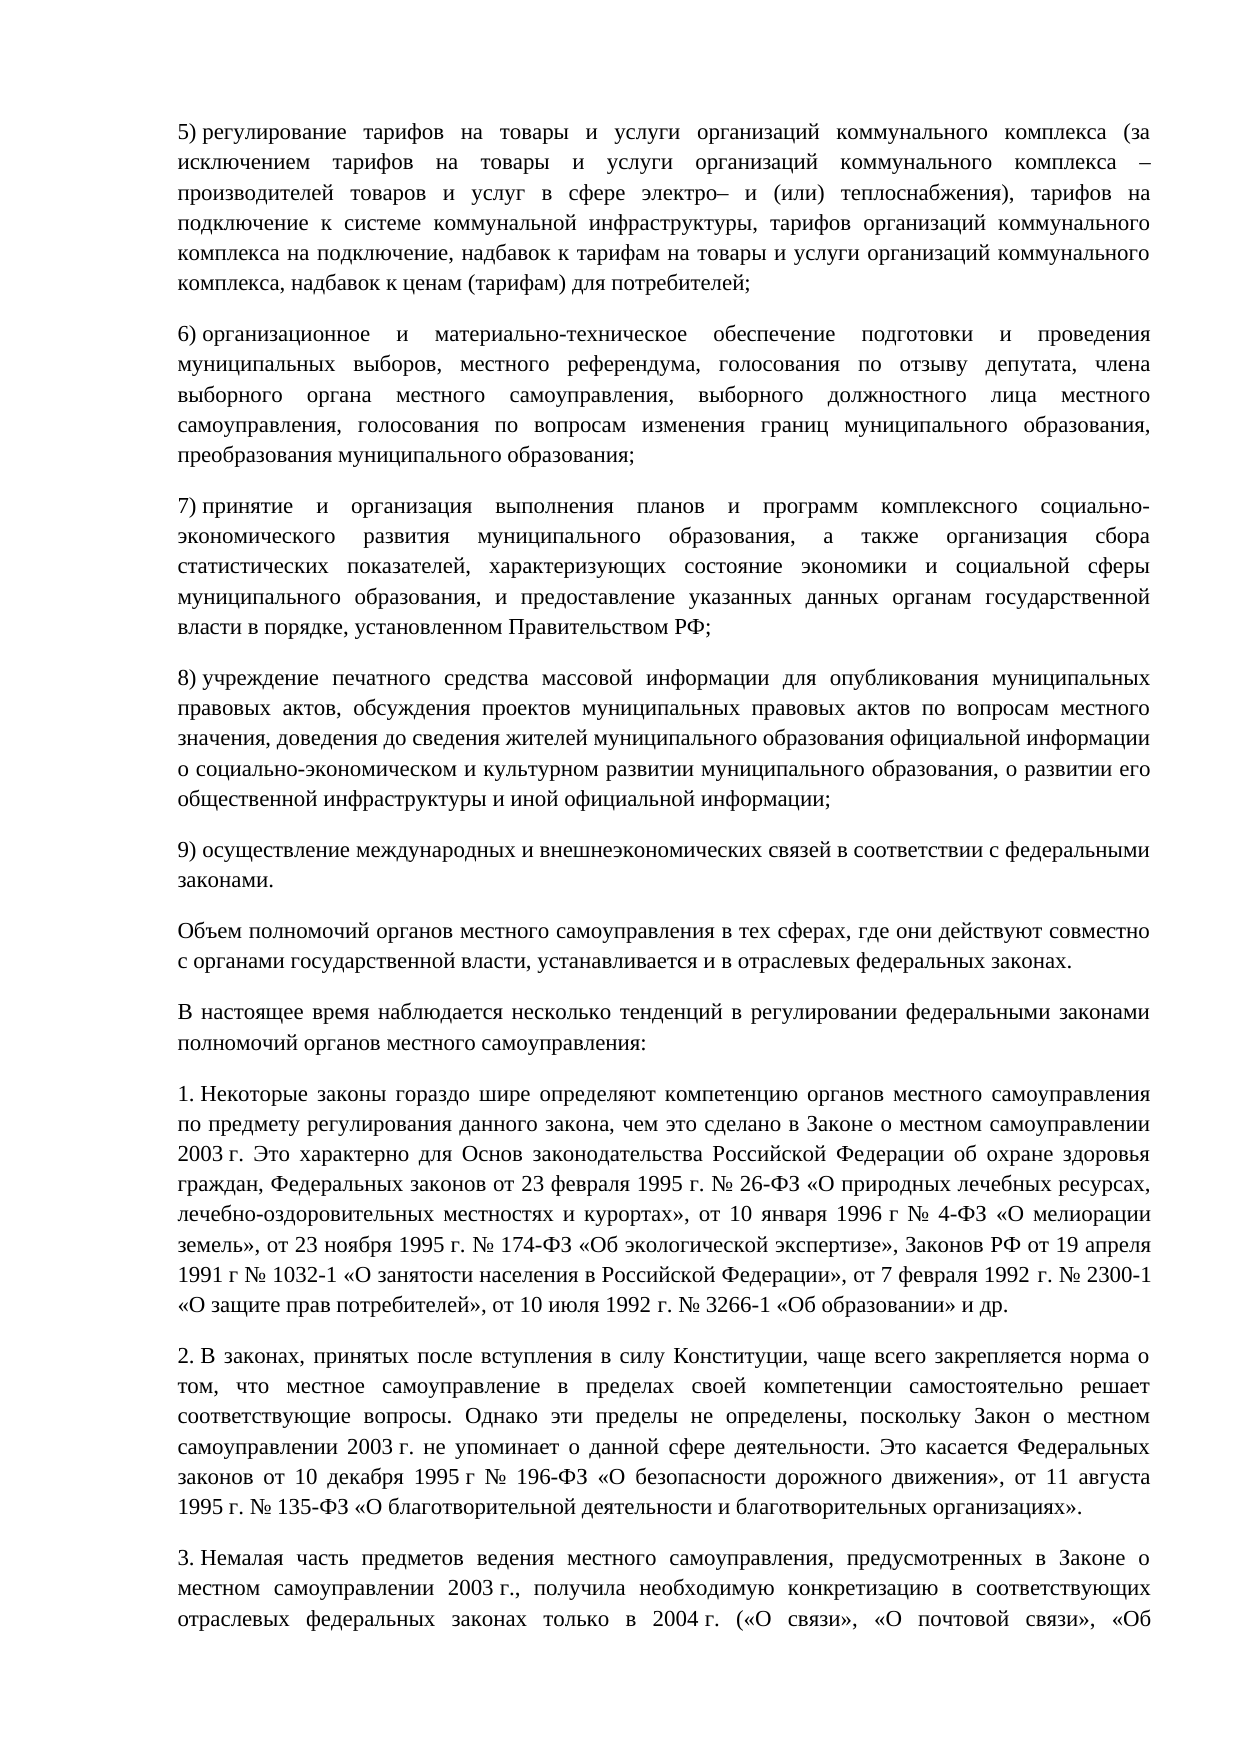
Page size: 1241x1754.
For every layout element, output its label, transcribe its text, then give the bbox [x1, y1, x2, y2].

text 7) принятие и организация выполнения планов и программ комплексного социально-экономического развития муниципального образования, а также организация сбора статистических показателей, характеризующих состояние экономики и социальной сферы муниципального образования, и предоставление указанных данных органам государственной власти в порядке, установленном Правительством РФ; [177, 492, 1152, 639]
text 8) учреждение печатного средства массовой информации для опубликования муниципальных правовых актов, обсуждения проектов муниципальных правовых актов по вопросам местного значения, доведения до сведения жителей муниципального образования официальной информации о социально-экономическом и культурном развитии муниципального образования, о развитии его общественной инфраструктуры и иной официальной информации; [177, 664, 1152, 811]
text 2. В законах, принятых после вступления в силу Конституции, чаще всего закрепляется норма о том, что местное самоуправление в пределах своей компетенции самостоятельно решает соответствующие вопросы. Однако эти пределы не определены, поскольку Закон о местном самоуправлении 2003 г. не упоминает о данной сфере деятельности. Это касается Федеральных законов от 10 декабря 1995 г № 196-ФЗ «О безопасности дорожного движения», от 11 августа 1995 г. № 135-ФЗ «О благотворительной деятельности и благотворительных организациях». [177, 1342, 1152, 1519]
text 9) осуществление международных и внешнеэкономических связей в соответствии с федеральными законами. [177, 836, 1152, 892]
text 1. Некоторые законы гораздо шире определяют компетенцию органов местного самоуправления по предмету регулирования данного закона, чем это сделано в Законе о местном самоуправлении 2003 г. Это характерно для Основ законодательства Российской Федерации об охране здоровья граждан, Федеральных законов от 23 февраля 1995 г. № 26-ФЗ «О природных лечебных ресурсах, лечебно-оздоровительных местностях и курортах», от 10 января 1996 г № 4-ФЗ «О мелиорации земель», от 23 ноября 1995 г. № 174-ФЗ «Об экологической экспертизе», Законов РФ от 19 апреля 1991 г № 1032-1 «О занятости населения в Российской Федерации», от 7 февраля 1992 г. № 2300-1 «О защите прав потребителей», от 10 июля 1992 г. № 3266-1 «Об образовании» и др. [177, 1079, 1152, 1317]
text Объем полномочий органов местного самоуправления в тех сферах, где они действуют совместно с органами государственной власти, устанавливается и в отраслевых федеральных законах. [177, 917, 1152, 974]
text 5) регулирование тарифов на товары и услуги организаций коммунального комплекса (за исключением тарифов на товары и услуги организаций коммунального комплекса – производителей товаров и услуг в сфере электро– и (или) теплоснабжения), тарифов на подключение к системе коммунальной инфраструктуры, тарифов организаций коммунального комплекса на подключение, надбавок к тарифам на товары и услуги организаций коммунального комплекса, надбавок к ценам (тарифам) для потребителей; [177, 118, 1152, 296]
text В настоящее время наблюдается несколько тенденций в регулировании федеральными законами полномочий органов местного самоуправления: [177, 998, 1152, 1055]
text 6) организационное и материально-техническое обеспечение подготовки и проведения муниципальных выборов, местного референдума, голосования по отзыву депутата, члена выборного органа местного самоуправления, выборного должностного лица местного самоуправления, голосования по вопросам изменения границ муниципального образования, преобразования муниципального образования; [177, 320, 1152, 467]
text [177, 1544, 1152, 1631]
